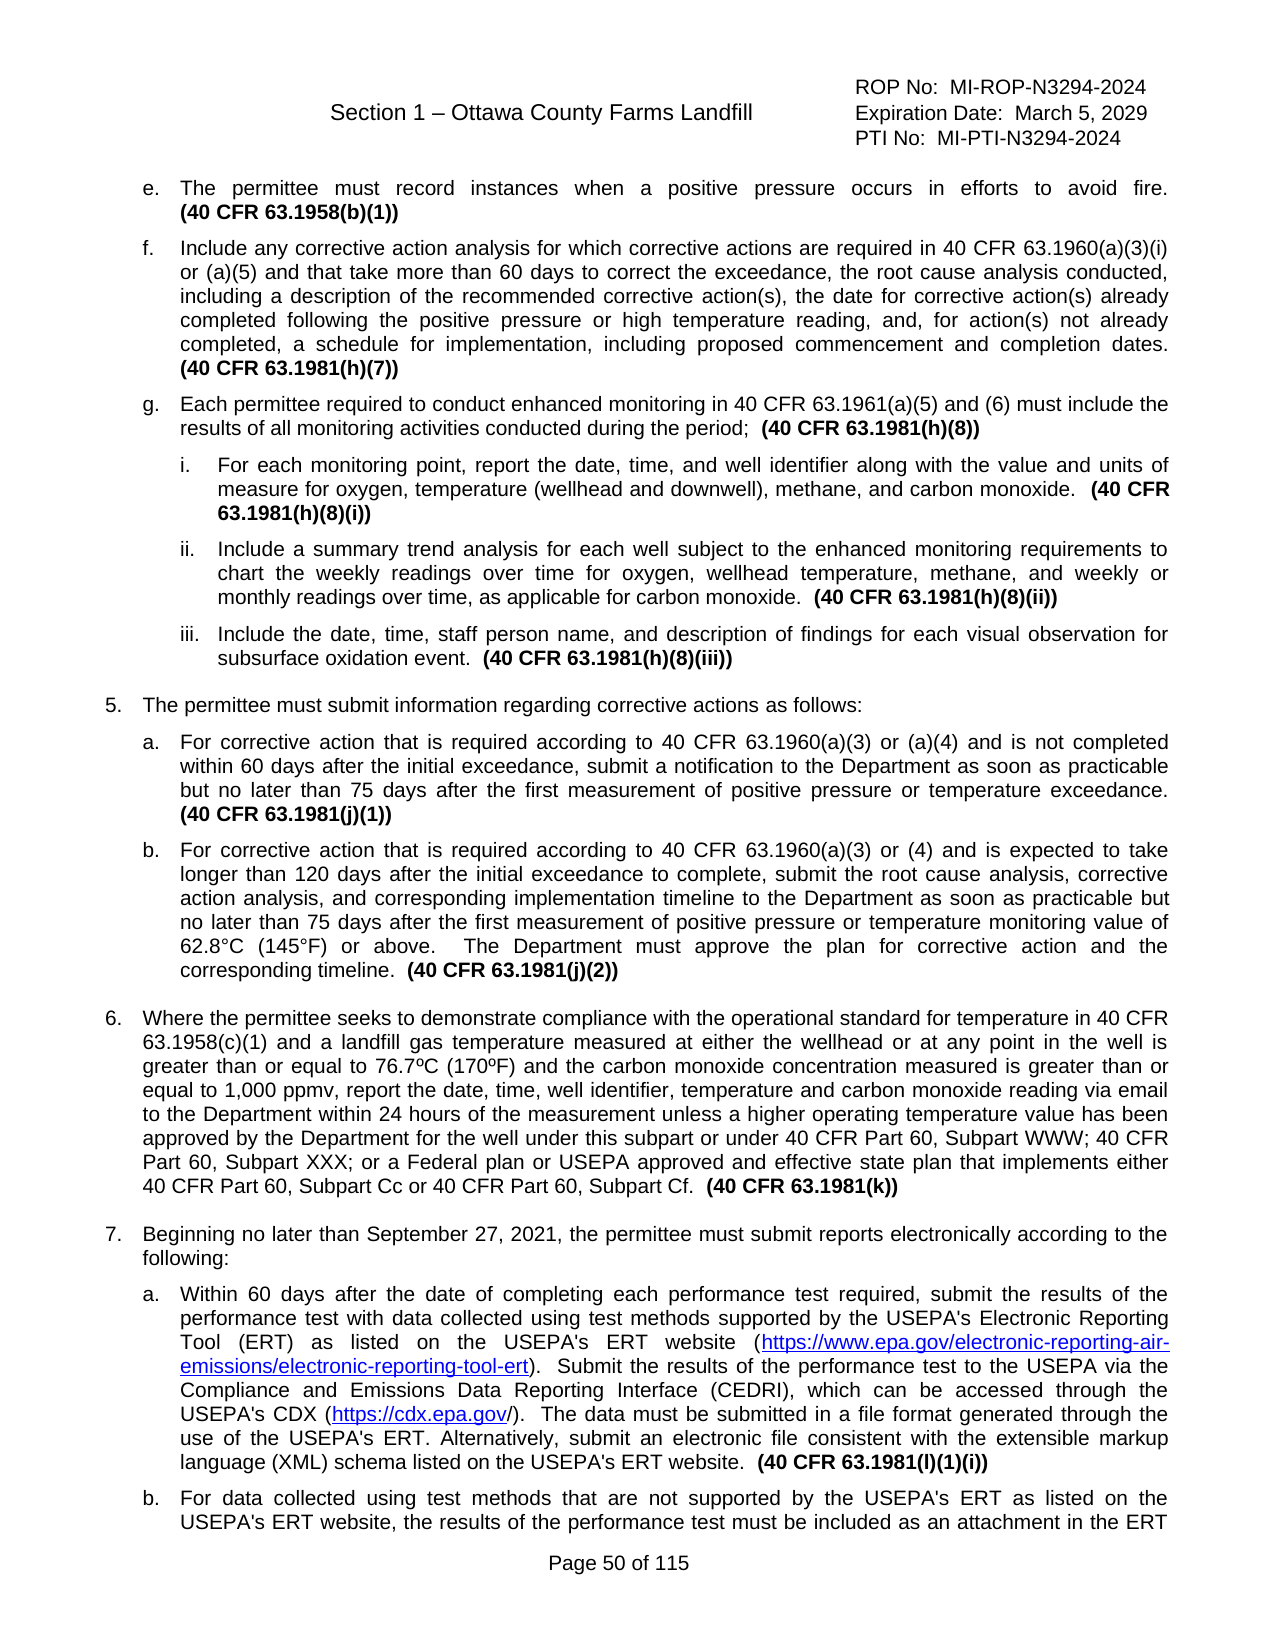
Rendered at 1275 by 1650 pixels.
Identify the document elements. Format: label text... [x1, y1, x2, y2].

list Beginning no later than September 27, 2021, the permittee must submit reports electronically according to the following: [105, 1221, 1170, 1269]
list Within 60 days after the date of completing each performance test required, submit the results of the performance test with data collected using test methods supported by the USEPA's Electronic Reporting Tool (ERT) as listed on the USEPA's ERT website (https://www.epa.gov/electronic-reporting-air-emissions/electronic-reporting-tool-ert). Submit the results of the performance test to the USEPA via the Compliance and Emissions Data Reporting Interface (CEDRI), which can be accessed through the USEPA's CDX (https://cdx.epa.gov/). The data must be submitted in a file format generated through the use of the USEPA's ERT. Alternatively, submit an electronic file consistent with the extensible markup language (XML) schema listed on the USEPA's ERT website. (40 CFR 63.1981(l)(1)(i)) [142, 1282, 1170, 1473]
text iii. Include the date, time, staff person name, and description of findings for each visual observation for subsurface oxidation event. (40 CFR 63.1981(h)(8)(iii)) [180, 621, 1170, 669]
list The permittee must record instances when a positive pressure occurs in efforts to avoid fire. (40 CFR 63.1958(b)(1)) [142, 176, 1170, 223]
text i. For each monitoring point, report the date, time, and well identifier along with the value and units of measure for oxygen, temperature (wellhead and downwell), methane, and carbon monoxide. (40 CFR 63.1981(h)(8)(i)) [180, 453, 1170, 524]
list Each permittee required to conduct enhanced monitoring in 40 CFR 63.1961(a)(5) and (6) must include the results of all monitoring activities conducted during the period; (40 CFR 63.1981(h)(8)) [142, 392, 1170, 440]
list The permittee must submit information regarding corrective actions as follows: [105, 693, 1170, 717]
list Where the permittee seeks to demonstrate compliance with the operational standard for temperature in 40 CFR 63.1958(c)(1) and a landfill gas temperature measured at either the wellhead or at any point in the well is greater than or equal to 76.7ºC (170ºF) and the carbon monoxide concentration measured is greater than or equal to 1,000 ppmv, report the date, time, well identifier, temperature and carbon monoxide reading via email to the Department within 24 hours of the measurement unless a higher operating temperature value has been approved by the Department for the well under this subpart or under 40 CFR Part 60, Subpart WWW; 40 CFR Part 60, Subpart XXX; or a Federal plan or USEPA approved and effective state plan that implements either 40 CFR Part 60, Subpart Cc or 40 CFR Part 60, Subpart Cf. (40 CFR 63.1981(k)) [105, 1006, 1170, 1197]
text ii. Include a summary trend analysis for each well subject to the enhanced monitoring requirements to chart the weekly readings over time for oxygen, wellhead temperature, methane, and weekly or monthly readings over time, as applicable for carbon monoxide. (40 CFR 63.1981(h)(8)(ii)) [180, 537, 1170, 609]
list For corrective action that is required according to 40 CFR 63.1960(a)(3) or (a)(4) and is not completed within 60 days after the initial exceedance, submit a notification to the Department as soon as practicable but no later than 75 days after the first measurement of positive pressure or temperature exceedance. (40 CFR 63.1981(j)(1)) [142, 730, 1170, 826]
list Include any corrective action analysis for which corrective actions are required in 40 CFR 63.1960(a)(3)(i) or (a)(5) and that take more than 60 days to correct the exceedance, the root cause analysis conducted, including a description of the recommended corrective action(s), the date for corrective action(s) already completed following the positive pressure or high temperature reading, and, for action(s) not already completed, a schedule for implementation, including proposed commencement and completion dates. (40 CFR 63.1981(h)(7)) [142, 236, 1170, 380]
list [142, 1486, 1170, 1534]
text b. For corrective action that is required according to 40 CFR 63.1960(a)(3) or (4) and is expected to take longer than 120 days after the initial exceedance to complete, submit the root cause analysis, corrective action analysis, and corresponding implementation timeline to the Department as soon as practicable but no later than 75 days after the first measurement of positive pressure or temperature monitoring value of 62.8°C (145°F) or above. The Department must approve the plan for corrective action and the corresponding timeline. (40 CFR 63.1981(j)(2)) [142, 838, 1170, 982]
